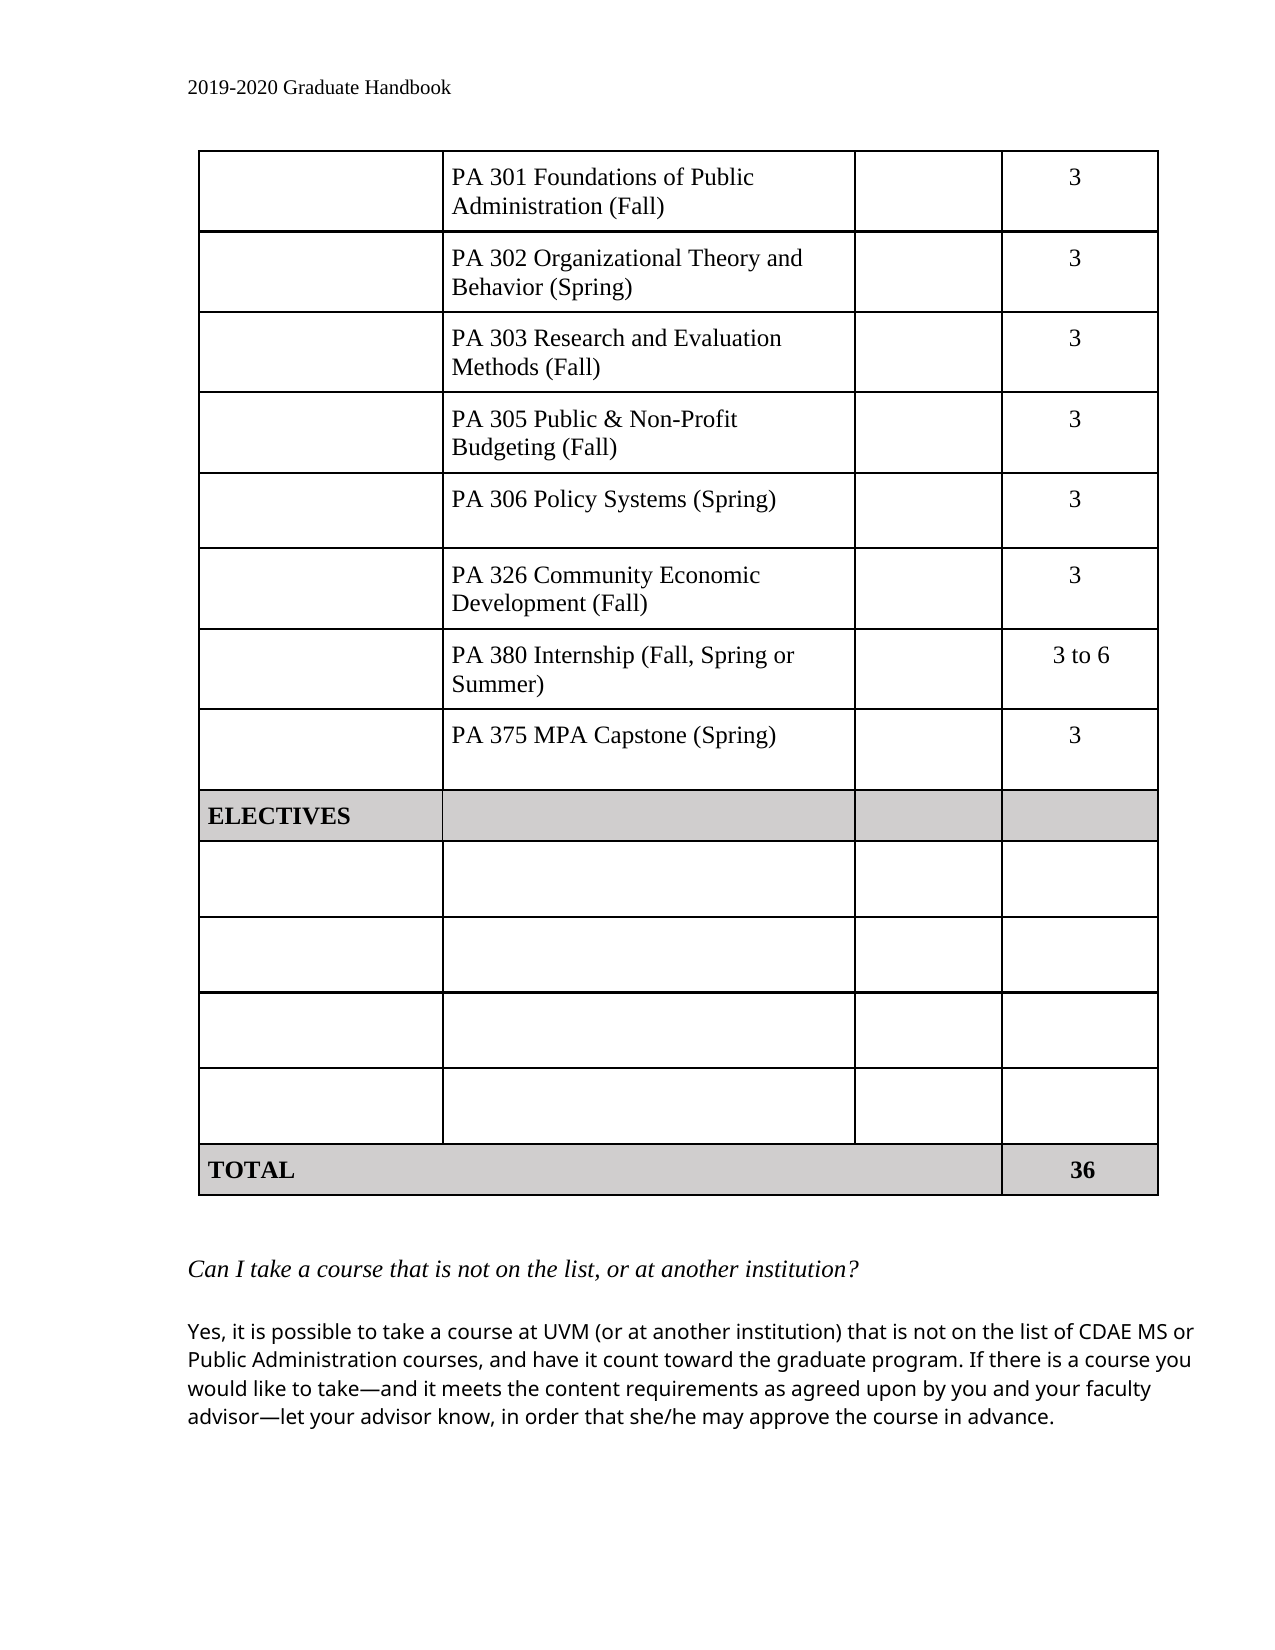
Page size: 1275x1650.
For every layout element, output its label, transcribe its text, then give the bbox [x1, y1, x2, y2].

table_cell [200, 1069, 442, 1143]
table_cell [856, 842, 1001, 916]
table_cell [856, 630, 1001, 708]
table_cell [856, 474, 1001, 547]
table_cell PA 306 Policy Systems (Spring) [444, 474, 854, 547]
table_cell 3 [1003, 152, 1157, 230]
table_cell [856, 791, 1001, 840]
table_cell ELECTIVES [200, 791, 442, 840]
table_cell [856, 1069, 1001, 1143]
table_cell [856, 233, 1001, 311]
table_cell PA 375 MPA Capstone (Spring) [444, 710, 854, 788]
table_cell 3 to 6 [1003, 630, 1157, 708]
table_cell [200, 474, 442, 547]
table_cell [200, 842, 442, 916]
table_cell [200, 313, 442, 391]
table_cell [444, 918, 854, 991]
subtitle Can I take a course that is not on the list, or at another institution? [187, 1254, 1200, 1283]
table_cell [856, 918, 1001, 991]
table_cell [856, 313, 1001, 391]
table_cell [200, 152, 442, 230]
table_cell [200, 233, 442, 311]
table_cell [200, 994, 442, 1067]
table_cell PA 301 Foundations of Public Administration (Fall) [444, 152, 854, 230]
table_cell [1003, 994, 1157, 1067]
table_cell [1003, 918, 1157, 991]
table_cell [856, 710, 1001, 788]
table_cell [200, 918, 442, 991]
table_cell [200, 393, 442, 472]
table_cell PA 380 Internship (Fall, Spring or Summer) [444, 630, 854, 708]
table_cell PA 302 Organizational Theory and Behavior (Spring) [444, 233, 854, 311]
table_cell [1003, 842, 1157, 916]
table_cell [856, 549, 1001, 628]
table_cell 3 [1003, 549, 1157, 628]
table_cell PA 326 Community Economic Development (Fall) [444, 549, 854, 628]
table_cell PA 305 Public & Non-Profit Budgeting (Fall) [444, 393, 854, 472]
table_cell 3 [1003, 474, 1157, 547]
table_cell 3 [1003, 710, 1157, 788]
table_cell [1003, 1069, 1157, 1143]
table_cell [444, 994, 854, 1067]
table_cell [856, 152, 1001, 230]
table_cell [856, 393, 1001, 472]
table_cell [443, 791, 854, 840]
table_cell [856, 994, 1001, 1067]
table_cell TOTAL [200, 1145, 1001, 1194]
table_cell [200, 710, 442, 788]
table_cell [444, 842, 854, 916]
table_cell [200, 549, 442, 628]
table_cell [200, 630, 442, 708]
table_cell 3 [1003, 233, 1157, 311]
table_cell [444, 1069, 854, 1143]
table_cell PA 303 Research and Evaluation Methods (Fall) [444, 313, 854, 391]
text Yes, it is possible to take a course at UVM (or at another institution) that is not on the list of CDAE MS or Public Administration courses, and have it count toward the graduate program. If there is a course you would like to take—and it meets the content requirements as agreed upon by you and your faculty advisor—let your advisor know, in order that she/he may approve the course in advance. [187, 1317, 1200, 1431]
table_cell [1003, 791, 1157, 840]
table_cell 36 [1003, 1145, 1157, 1194]
table_cell 3 [1003, 393, 1157, 472]
table_cell 3 [1003, 313, 1157, 391]
